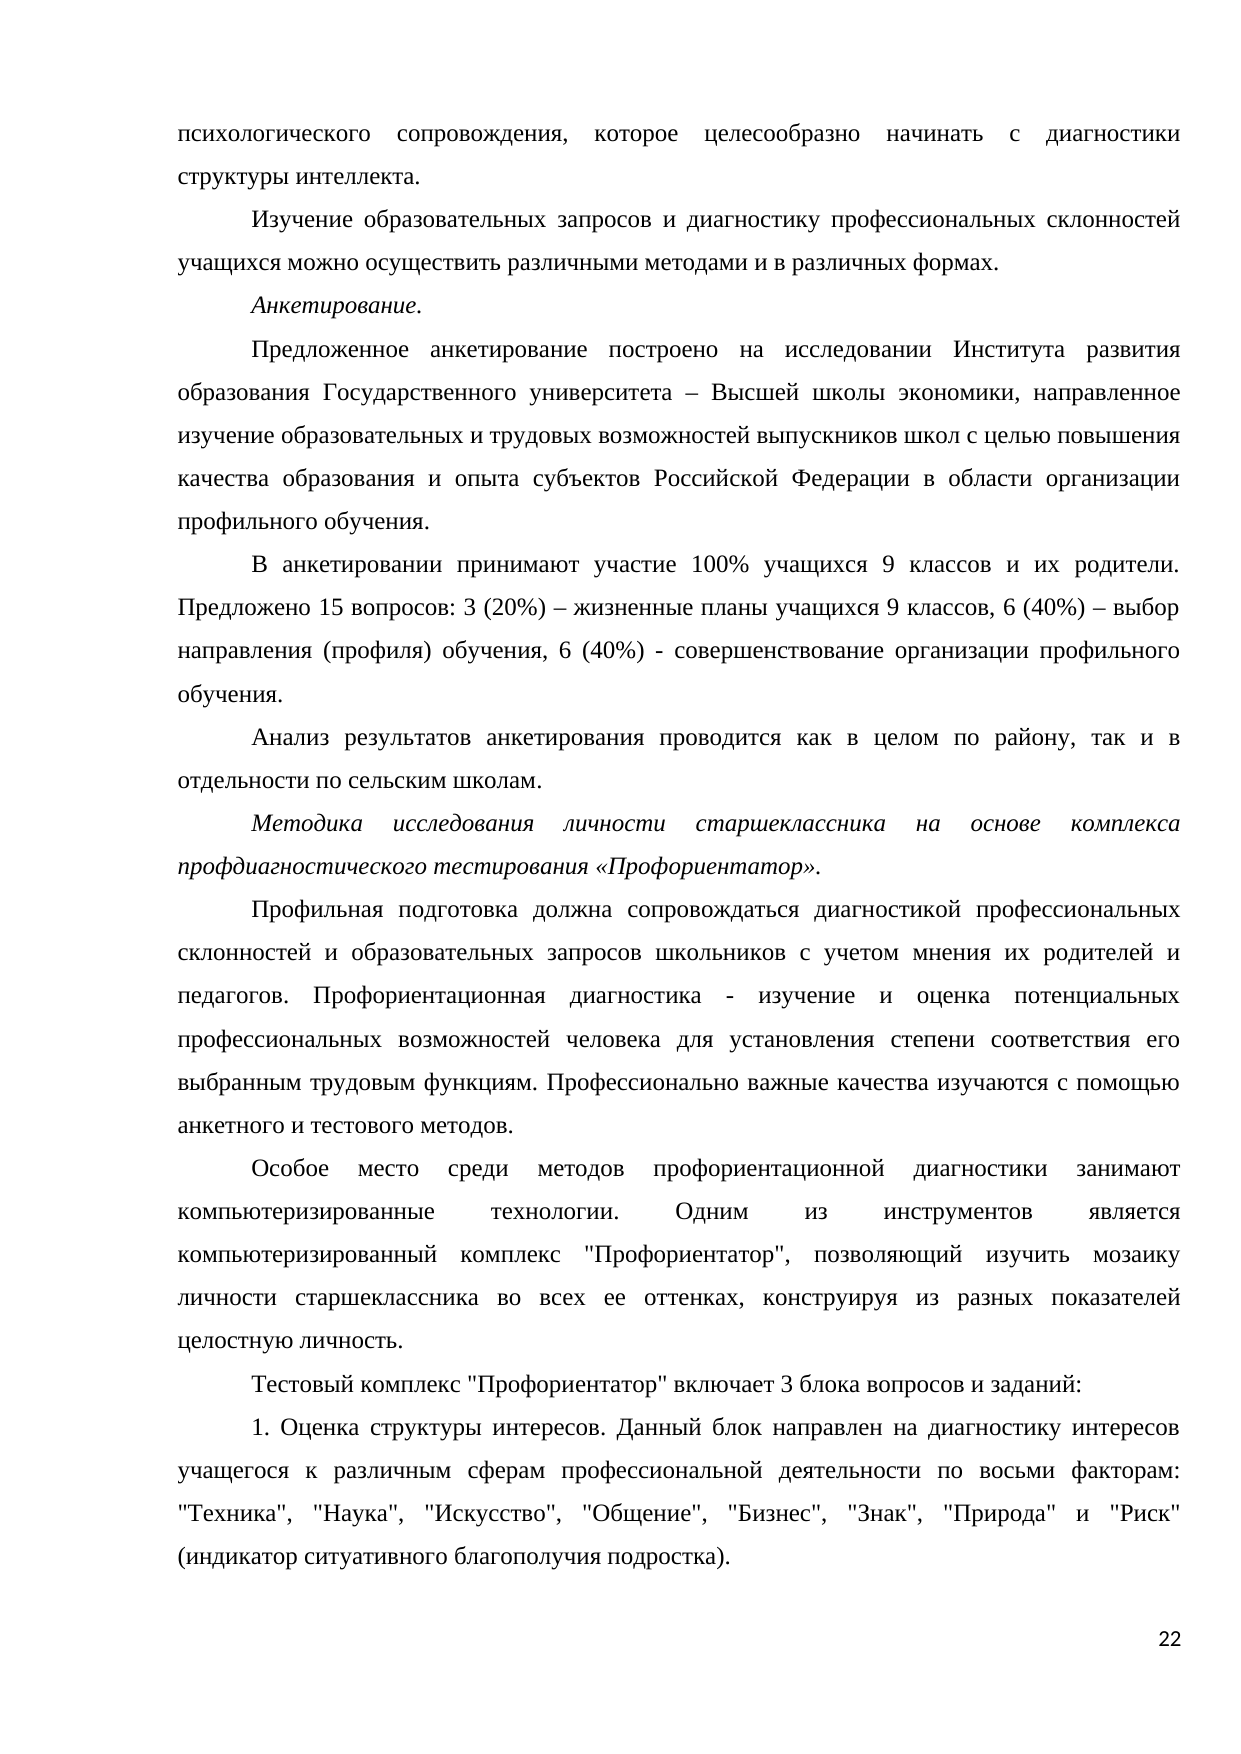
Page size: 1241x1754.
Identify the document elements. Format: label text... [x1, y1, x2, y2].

text Тестовый комплекс "Профориентатор" включает 3 блока вопросов и заданий: [177, 1369, 1181, 1397]
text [177, 118, 1181, 190]
text В анкетировании принимают участие 100% учащихся 9 классов и их родители. Предложено 15 вопросов: 3 (20%) – жизненные планы учащихся 9 классов, 6 (40%) – выбор направления (профиля) обучения, 6 (40%) - совершенствование организации профильного обучения. [177, 549, 1181, 707]
text Методика исследования личности старшеклассника на основе комплекса профдиагностического тестирования «Профориентатор». [177, 808, 1181, 880]
text Анкетирование. [177, 291, 1181, 319]
text Профильная подготовка должна сопровождаться диагностикой профессиональных склонностей и образовательных запросов школьников с учетом мнения их родителей и педагогов. Профориентационная диагностика - изучение и оценка потенциальных профессиональных возможностей человека для установления степени соответствия его выбранным трудовым функциям. Профессионально важные качества изучаются с помощью анкетного и тестового методов. [177, 894, 1181, 1139]
text 1. Оценка структуры интересов. Данный блок направлен на диагностику интересов учащегося к различным сферам профессиональной деятельности по восьми факторам: "Техника", "Наука", "Искусство", "Общение", "Бизнес", "Знак", "Природа" и "Риск" (индикатор ситуативного благополучия подростка). [177, 1412, 1181, 1570]
text Изучение образовательных запросов и диагностику профессиональных склонностей учащихся можно осуществить различными методами и в различных формах. [177, 204, 1181, 276]
text Особое место среди методов профориентационной диагностики занимают компьютеризированные технологии. Одним из инструментов является компьютеризированный комплекс "Профориентатор", позволяющий изучить мозаику личности старшеклассника во всех ее оттенках, конструируя из разных показателей целостную личность. [177, 1153, 1181, 1354]
text Анализ результатов анкетирования проводится как в целом по району, так и в отдельности по сельским школам. [177, 722, 1181, 794]
text Предложенное анкетирование построено на исследовании Института развития образования Государственного университета – Высшей школы экономики, направленное изучение образовательных и трудовых возможностей выпускников школ с целью повышения качества образования и опыта субъектов Российской Федерации в области организации профильного обучения. [177, 334, 1181, 535]
